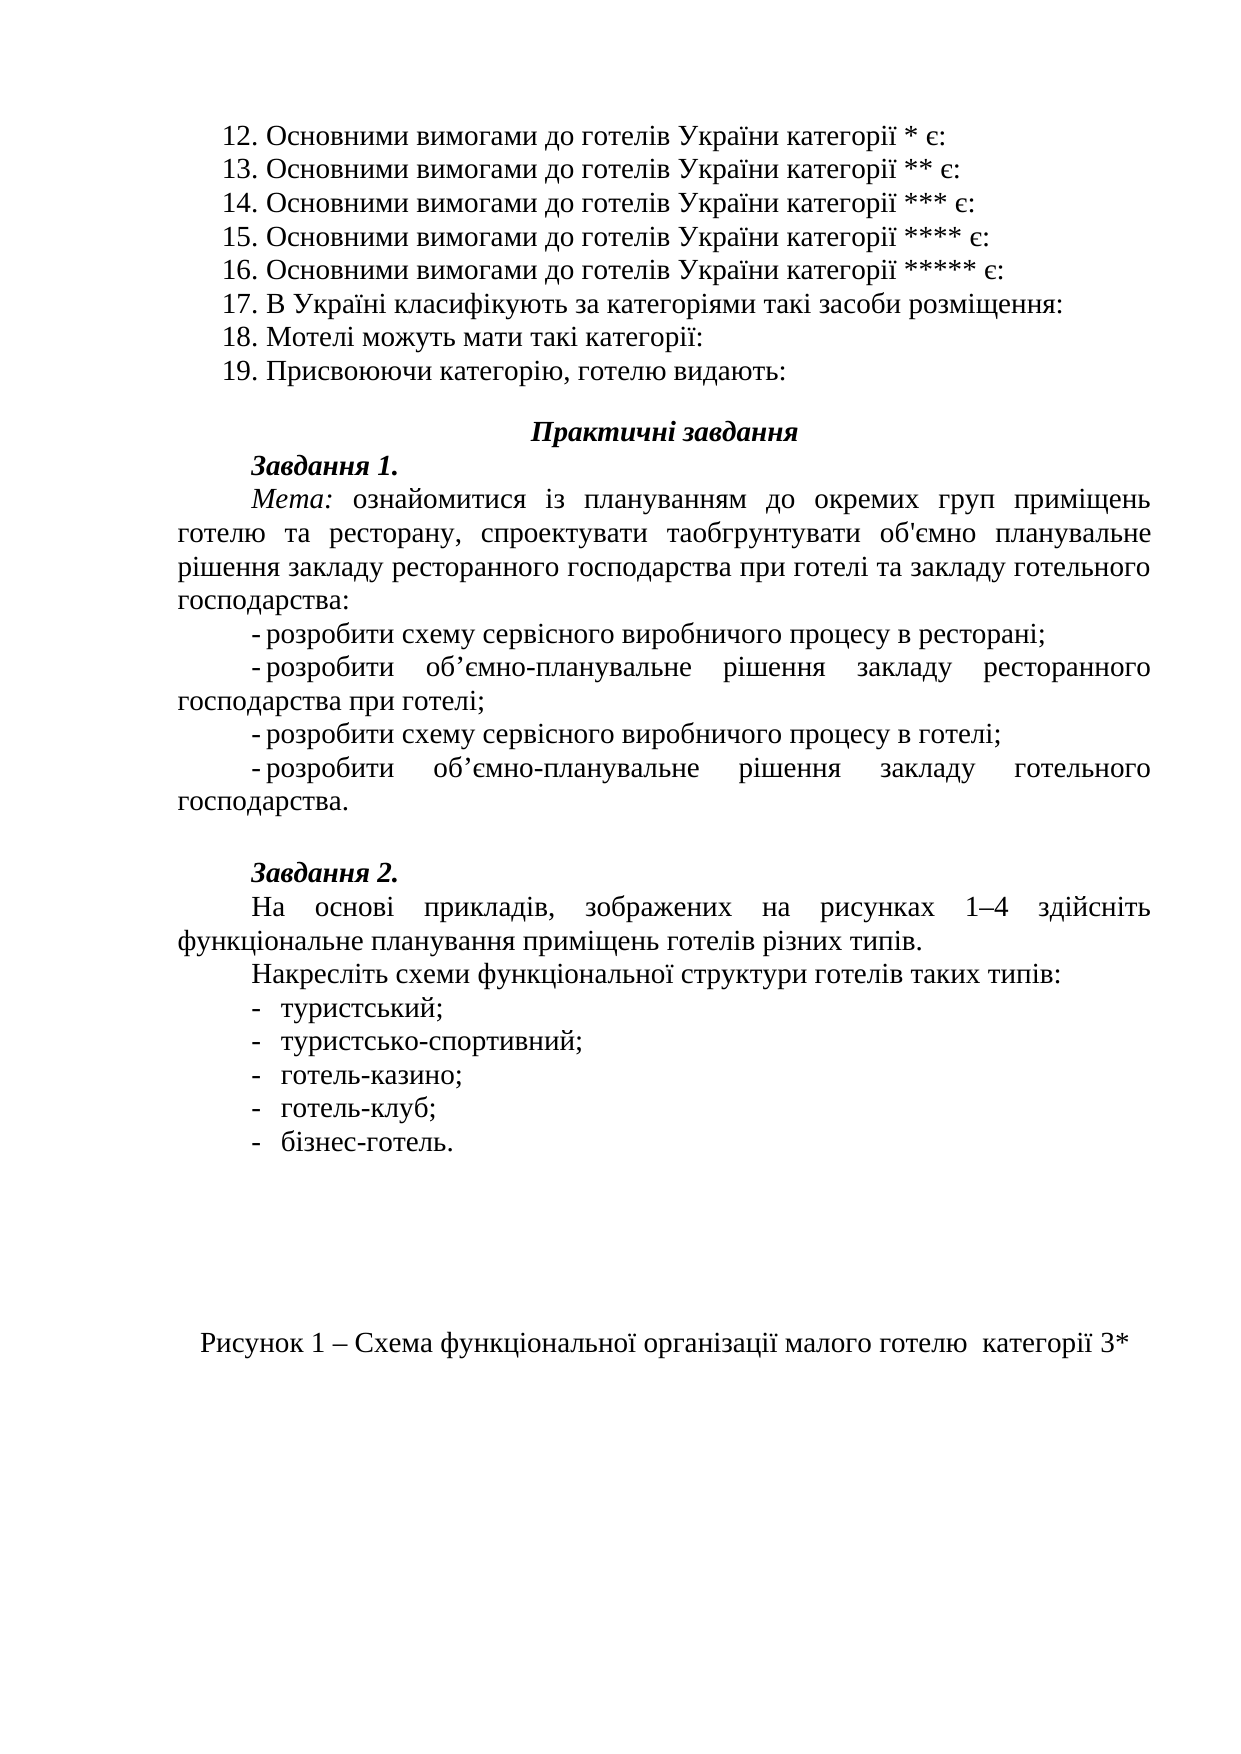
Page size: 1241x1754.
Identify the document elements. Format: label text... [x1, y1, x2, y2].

text Мета: ознайомитися із плануванням до окремих груп приміщень готелю та ресторану, спроектувати таобгрунтувати об'ємно планувальне рішення закладу ресторанного господарства при готелі та закладу готельного господарства: [177, 482, 1152, 616]
list Присвоюючи категорію, готелю видають: [177, 353, 1152, 386]
text Завдання 2. [177, 856, 1152, 889]
text Рисунок 1 – Схема функціональної організації малого готелю категорії 3* [177, 1325, 1152, 1359]
text Практичні завдання [177, 414, 1152, 448]
list розробити об’ємно-планувальне рішення закладу готельного господарства. [177, 750, 1152, 817]
list розробити схему сервісного виробничого процесу в готелі; [177, 716, 1152, 750]
list Основними вимогами до готелів України категорії * є: [177, 118, 1152, 152]
list Основними вимогами до готелів України категорії ***** є: [177, 252, 1152, 286]
list Основними вимогами до готелів України категорії *** є: [177, 185, 1152, 219]
list розробити об’ємно-планувальне рішення закладу ресторанного господарства при готелі; [177, 649, 1152, 716]
list Основними вимогами до готелів України категорії ** є: [177, 152, 1152, 185]
list бізнес-готель. [177, 1124, 1152, 1157]
text Завдання 1. [177, 448, 1152, 482]
list туристський; [177, 990, 1152, 1023]
list готель-клуб; [177, 1090, 1152, 1124]
text Накресліть схеми функціональної структури готелів таких типів: [177, 956, 1152, 990]
list Основними вимогами до готелів України категорії **** є: [177, 219, 1152, 252]
list розробити схему сервісного виробничого процесу в ресторані; [177, 616, 1152, 649]
list Мотелі можуть мати такі категорії: [177, 319, 1152, 353]
list готель-казино; [177, 1057, 1152, 1090]
list В Україні класифікують за категоріями такі засоби розміщення: [177, 286, 1152, 319]
text На основі прикладів, зображених на рисунках 1–4 здійсніть функціональне планування приміщень готелів різних типів. [177, 889, 1152, 956]
list туристсько-спортивний; [177, 1023, 1152, 1057]
